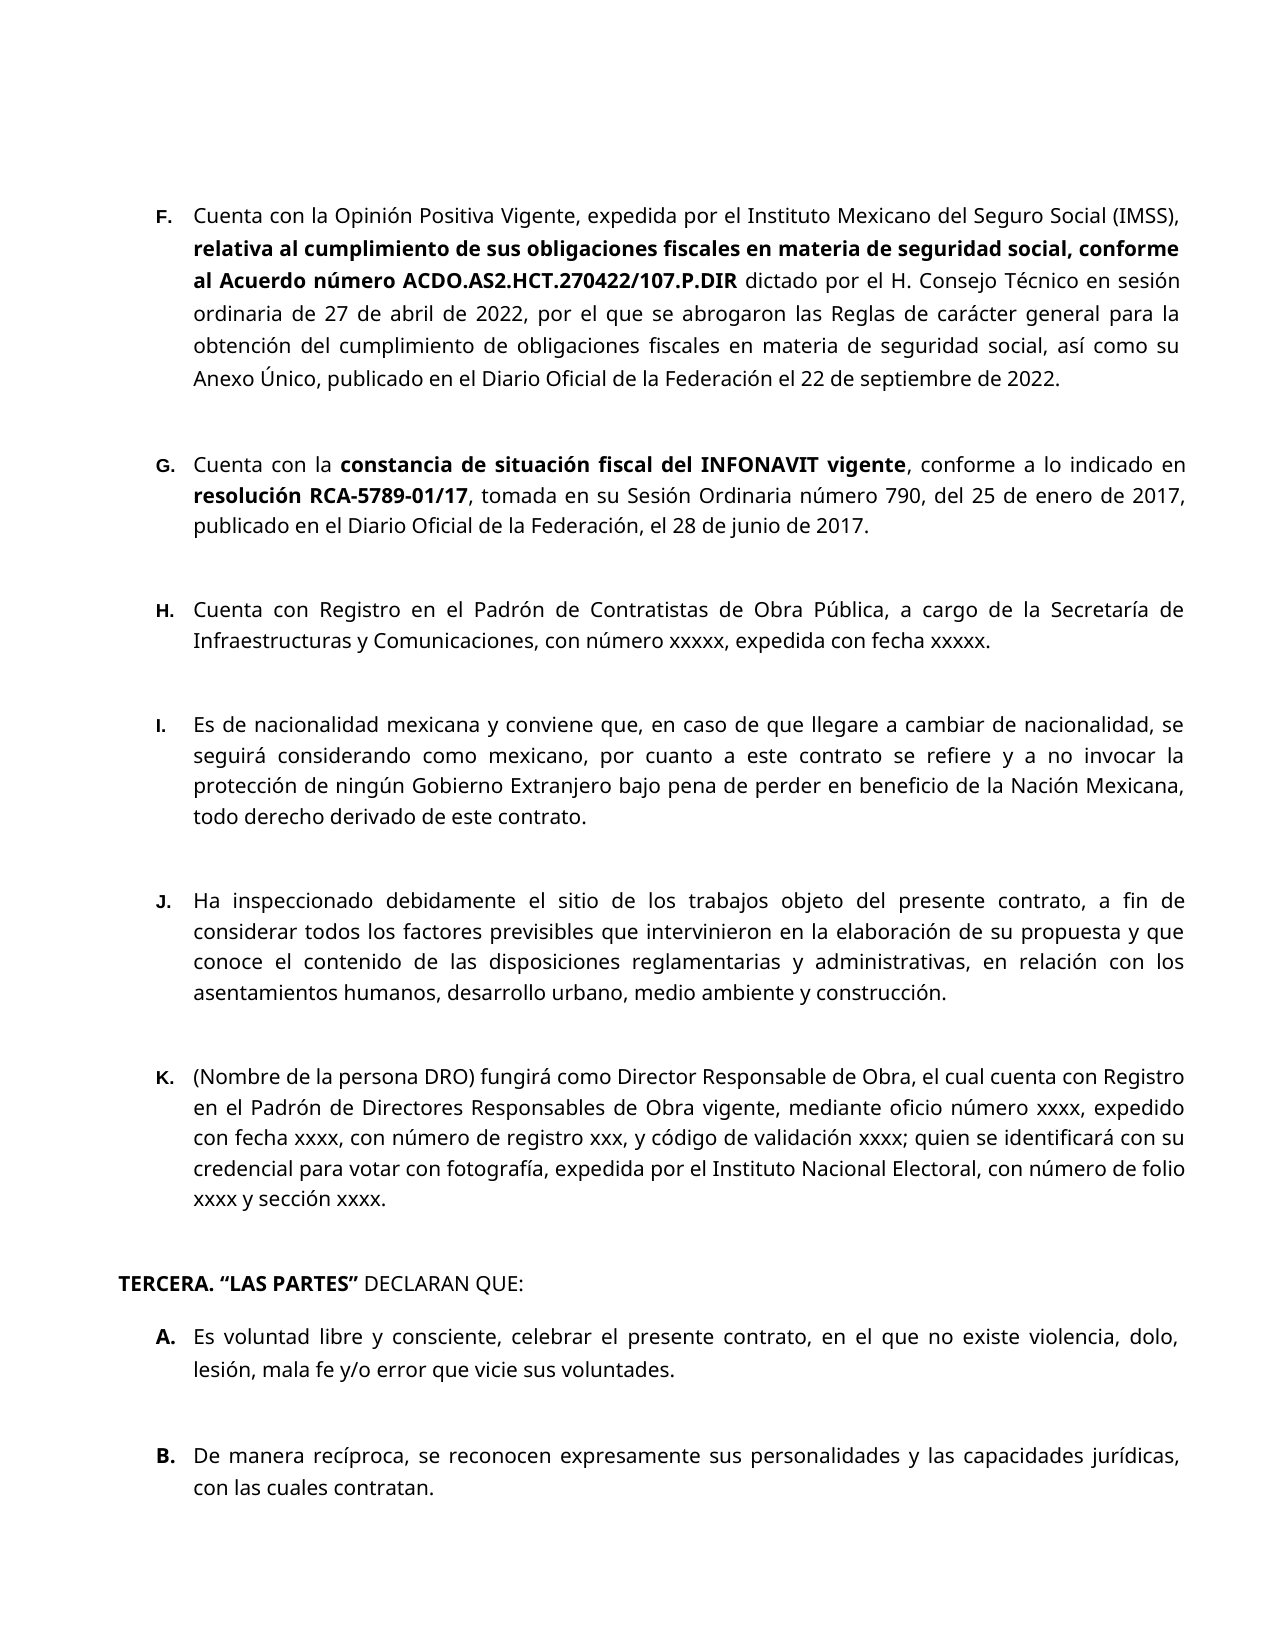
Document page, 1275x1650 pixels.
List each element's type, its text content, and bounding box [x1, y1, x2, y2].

list Cuenta con Registro en el Padrón de Contratistas de Obra Pública, a cargo de la Secretaría de Infraestructuras y Comunicaciones, con número xxxxx, expedida con fecha xxxxx. [156, 596, 1186, 654]
list De manera recíproca, se reconocen expresamente sus personalidades y las capacidades jurídicas, con las cuales contratan. [156, 1441, 1181, 1502]
list (Nombre de la persona DRO) fungirá como Director Responsable de Obra, el cual cuenta con Registro en el Padrón de Directores Responsables de Obra vigente, mediante oficio número xxxx, expedido con fecha xxxx, con número de registro xxx, y código de validación xxxx; quien se identificará con su credencial para votar con fotografía, expedida por el Instituto Nacional Electoral, con número de folio xxxx y sección xxxx. [156, 1062, 1186, 1213]
list Cuenta con la constancia de situación fiscal del INFONAVIT vigente, conforme a lo indicado en resolución RCA-5789-01/17, tomada en su Sesión Ordinaria número 790, del 25 de enero de 2017, publicado en el Diario Oficial de la Federación, el 28 de junio de 2017. [156, 450, 1186, 540]
list Es de nacionalidad mexicana y conviene que, en caso de que llegare a cambiar de nacionalidad, se seguirá considerando como mexicano, por cuanto a este contrato se refiere y a no invocar la protección de ningún Gobierno Extranjero bajo pena de perder en beneficio de la Nación Mexicana, todo derecho derivado de este contrato. [156, 710, 1186, 831]
list Ha inspeccionado debidamente el sitio de los trabajos objeto del presente contrato, a fin de considerar todos los factores previsibles que intervinieron en la elaboración de su propuesta y que conoce el contenido de las disposiciones reglamentarias y administrativas, en relación con los asentamientos humanos, desarrollo urbano, medio ambiente y construcción. [156, 886, 1186, 1006]
text TERCERA. “LAS PARTES” DECLARAN QUE: [118, 1269, 1181, 1297]
list Es voluntad libre y consciente, celebrar el presente contrato, en el que no existe violencia, dolo, lesión, mala fe y/o error que vicie sus voluntades. [156, 1322, 1181, 1383]
list Cuenta con la Opinión Positiva Vigente, expedida por el Instituto Mexicano del Seguro Social (IMSS), relativa al cumplimiento de sus obligaciones fiscales en materia de seguridad social, conforme al Acuerdo número ACDO.AS2.HCT.270422/107.P.DIR dictado por el H. Consejo Técnico en sesión ordinaria de 27 de abril de 2022, por el que se abrogaron las Reglas de carácter general para la obtención del cumplimiento de obligaciones fiscales en materia de seguridad social, así como su Anexo Único, publicado en el Diario Oficial de la Federación el 22 de septiembre de 2022. [156, 201, 1181, 393]
